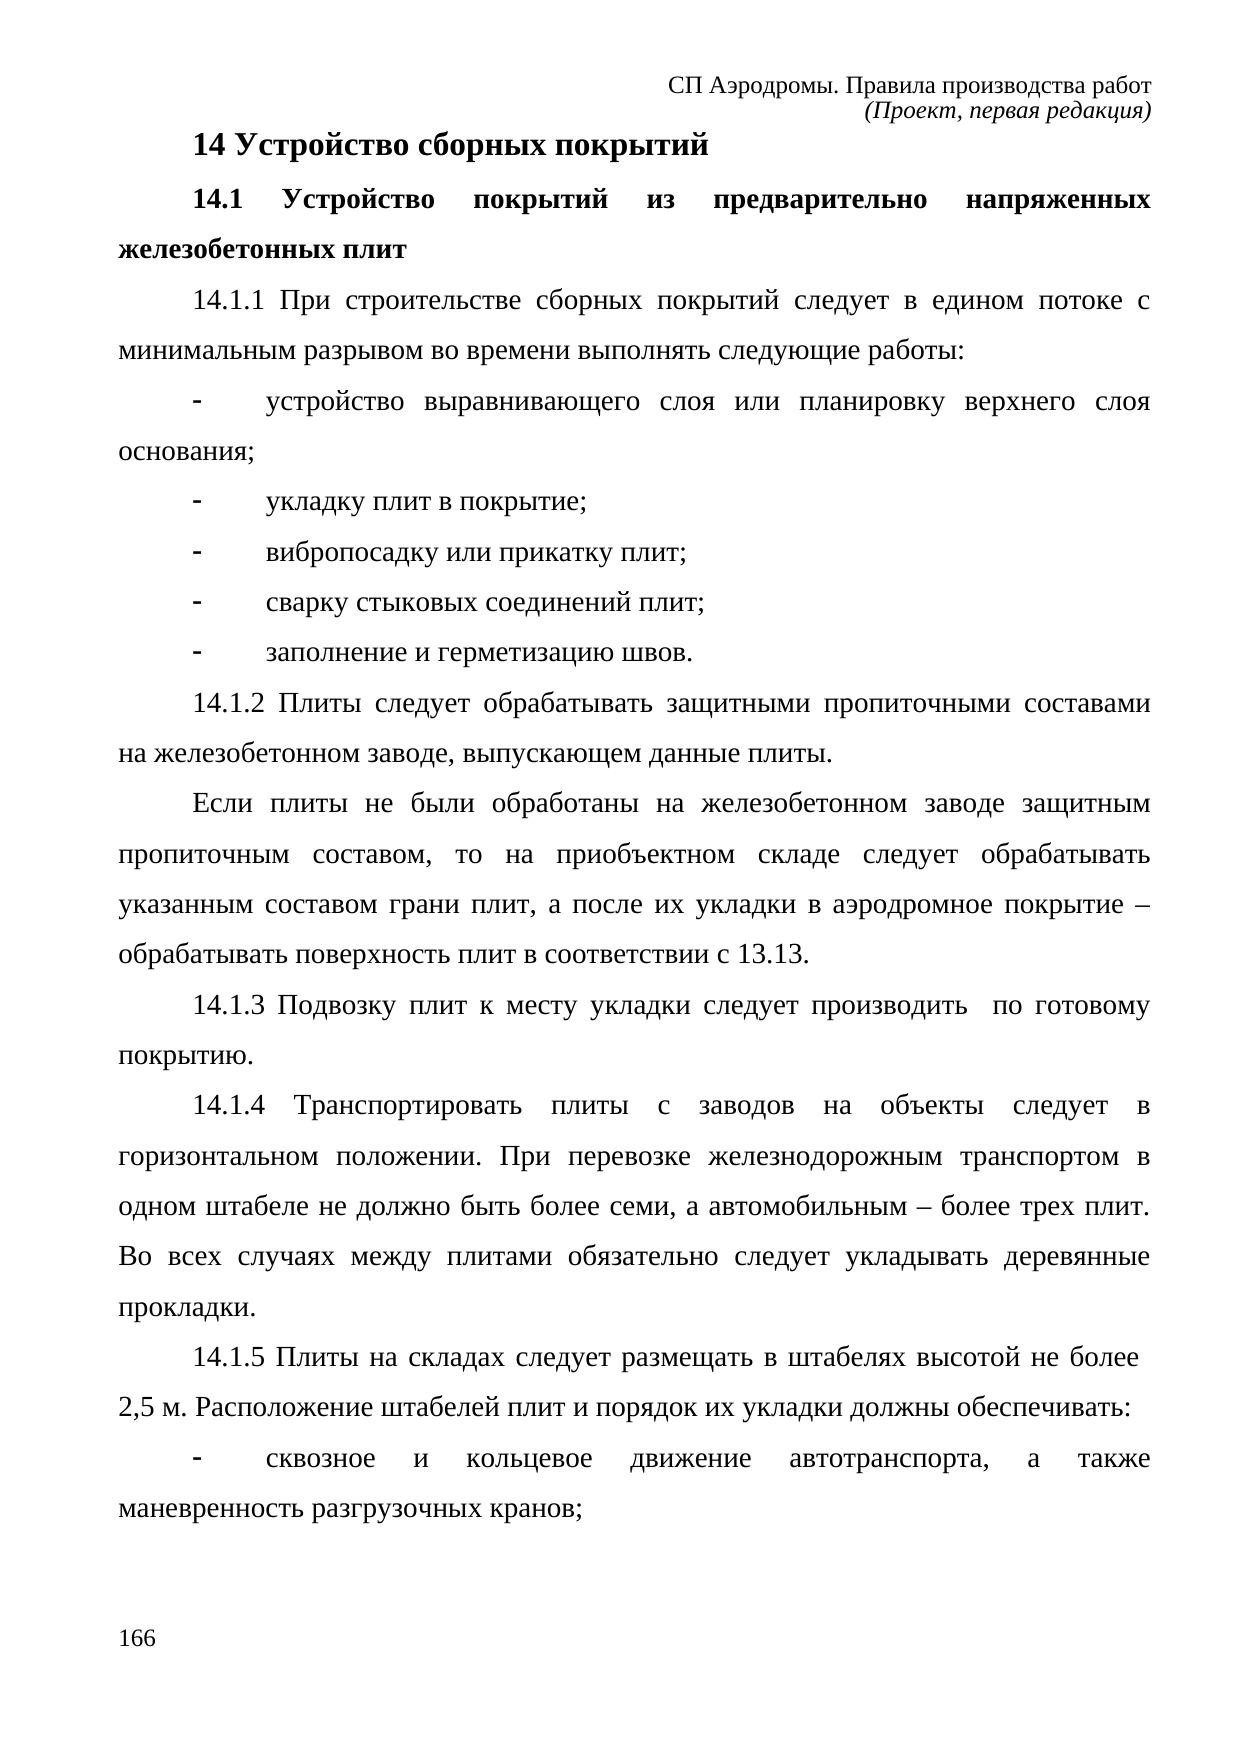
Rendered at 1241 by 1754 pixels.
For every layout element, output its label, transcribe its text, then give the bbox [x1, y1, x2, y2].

text 14.1.3 Подвозку плит к месту укладки следует производить по готовому покрытию. [118, 987, 1152, 1071]
list вибропосадку или прикатку плит; [118, 534, 1152, 567]
text 14.1.1 При строительстве сборных покрытий следует в едином потоке с минимальным разрывом во времени выполнять следующие работы: [118, 282, 1152, 366]
list сварку стыковых соединений плит; [118, 584, 1152, 618]
text Если плиты не были обработаны на железобетонном заводе защитным пропиточным составом, то на приобъектном складе следует обрабатывать указанным составом грани плит, а после их укладки в аэродромное покрытие – обрабатывать поверхность плит в соответствии с 13.13. [118, 786, 1152, 970]
list заполнение и герметизацию швов. [118, 634, 1152, 668]
text 14.1.5 Плиты на складах следует размещать в штабелях высотой не более 2,5 м. Расположение штабелей плит и порядок их укладки должны обеспечивать: [118, 1339, 1152, 1423]
list сквозное и кольцевое движение автотранспорта, а также маневренность разгрузочных кранов; [118, 1440, 1152, 1524]
text 14.1.2 Плиты следует обрабатывать защитными пропиточными составами на железобетонном заводе, выпускающем данные плиты. [118, 685, 1152, 769]
text 14 Устройство сборных покрытий [118, 124, 1152, 162]
text 14.1 Устройство покрытий из предварительно напряженных железобетонных плит [118, 181, 1152, 265]
text 14.1.4 Транспортировать плиты с заводов на объекты следует в горизонтальном положении. При перевозке железнодорожным транспортом в одном штабеле не должно быть более семи, а автомобильным – более трех плит. Во всех случаях между плитами обязательно следует укладывать деревянные прокладки. [118, 1087, 1152, 1322]
list укладку плит в покрытие; [118, 483, 1152, 517]
list устройство выравнивающего слоя или планировку верхнего слоя основания; [118, 383, 1152, 467]
